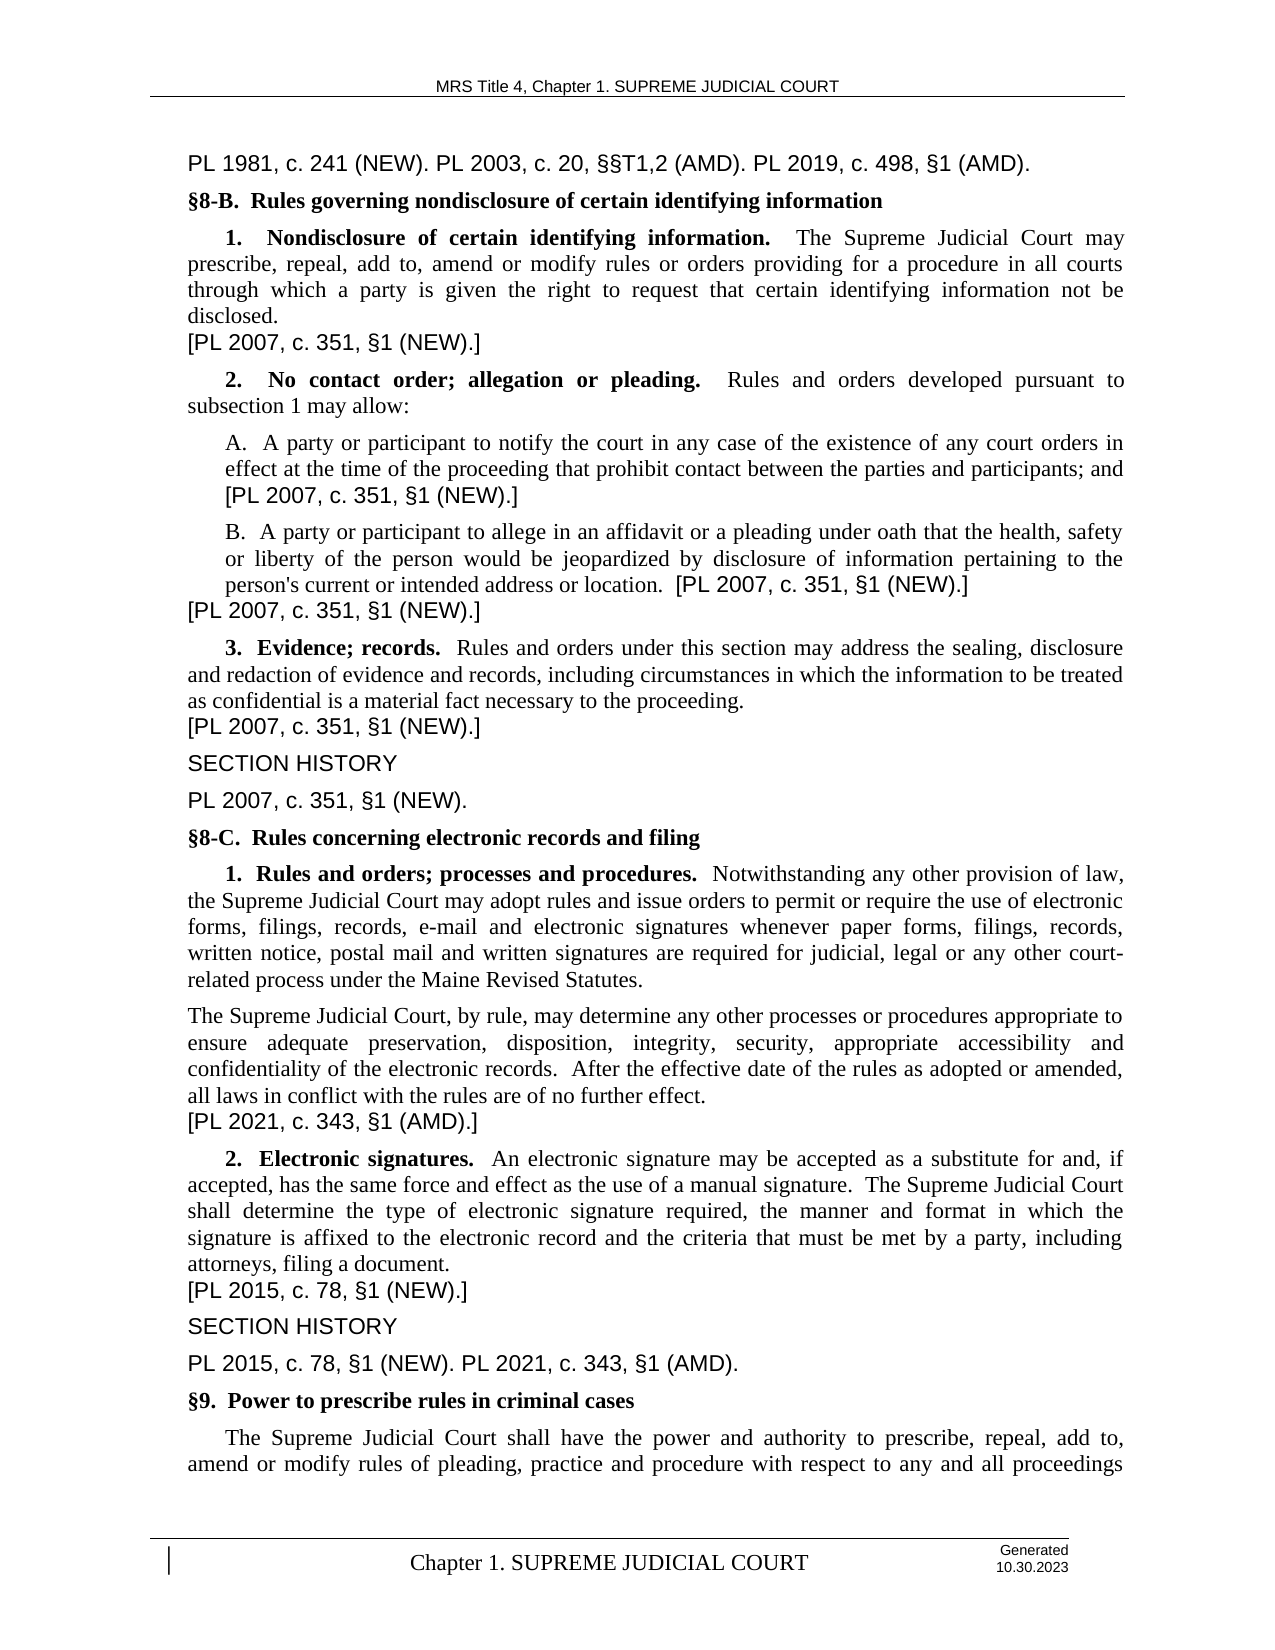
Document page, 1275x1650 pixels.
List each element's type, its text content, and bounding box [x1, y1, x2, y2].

text 1. Nondisclosure of certain identifying information. The Supreme Judicial Court may prescribe, repeal, add to, amend or modify rules or orders providing for a procedure in all courts through which a party is given the right to request that certain identifying information not be disclosed. [187, 223, 1125, 329]
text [187, 1424, 1125, 1476]
text [PL 2007, c. 351, §1 (NEW).] [187, 329, 1125, 355]
text 3. Evidence; records. Rules and orders under this section may address the sealing, disclosure and redaction of evidence and records, including circumstances in which the information to be treated as confidential is a material fact necessary to the proceeding. [187, 634, 1125, 713]
text [PL 2007, c. 351, §1 (NEW).] [187, 597, 1125, 624]
text [PL 2021, c. 343, §1 (AMD).] [187, 1108, 1125, 1134]
text 2. Electronic signatures. An electronic signature may be accepted as a substitute for and, if accepted, has the same force and effect as the use of a manual signature. The Supreme Judicial Court shall determine the type of electronic signature required, the manner and format in which the signature is affixed to the electronic record and the criteria that must be met by a party, including attorneys, filing a document. [187, 1145, 1125, 1277]
text The Supreme Judicial Court, by rule, may determine any other processes or procedures appropriate to ensure adequate preservation, disposition, integrity, security, appropriate accessibility and confidentiality of the electronic records. After the effective date of the rules as adopted or amended, all laws in conflict with the rules are of no further effect. [187, 1003, 1125, 1108]
text PL 2007, c. 351, §1 (NEW). [187, 787, 1125, 813]
text A. A party or participant to notify the court in any case of the existence of any court orders in effect at the time of the proceeding that prohibit contact between the parties and participants; and [PL 2007, c. 351, §1 (NEW).] [225, 429, 1125, 508]
text SECTION HISTORY [187, 750, 1125, 776]
text [PL 2007, c. 351, §1 (NEW).] [187, 713, 1125, 740]
text §8-B. Rules governing nondisclosure of certain identifying information [187, 187, 1125, 213]
text [PL 2015, c. 78, §1 (NEW).] [187, 1277, 1125, 1303]
text B. A party or participant to allege in an affidavit or a pleading under oath that the health, safety or liberty of the person would be jeopardized by disclosure of information pertaining to the person's current or intended address or location. [PL 2007, c. 351, §1 (NEW).] [225, 518, 1125, 597]
text 2. No contact order; allegation or pleading. Rules and orders developed pursuant to subsection 1 may allow: [187, 366, 1125, 418]
text 1. Rules and orders; processes and procedures. Notwithstanding any other provision of law, the Supreme Judicial Court may adopt rules and issue orders to permit or require the use of electronic forms, filings, records, e-mail and electronic signatures whenever paper forms, filings, records, written notice, postal mail and written signatures are required for judicial, legal or any other court-related process under the Maine Revised Statutes. [187, 860, 1125, 992]
text PL 2015, c. 78, §1 (NEW). PL 2021, c. 343, §1 (AMD). [187, 1350, 1125, 1376]
text PL 1981, c. 241 (NEW). PL 2003, c. 20, §§T1,2 (AMD). PL 2019, c. 498, §1 (AMD). [187, 150, 1125, 176]
text §8-C. Rules concerning electronic records and filing [187, 824, 1125, 850]
text SECTION HISTORY [187, 1313, 1125, 1340]
text §9. Power to prescribe rules in criminal cases [187, 1387, 1125, 1413]
